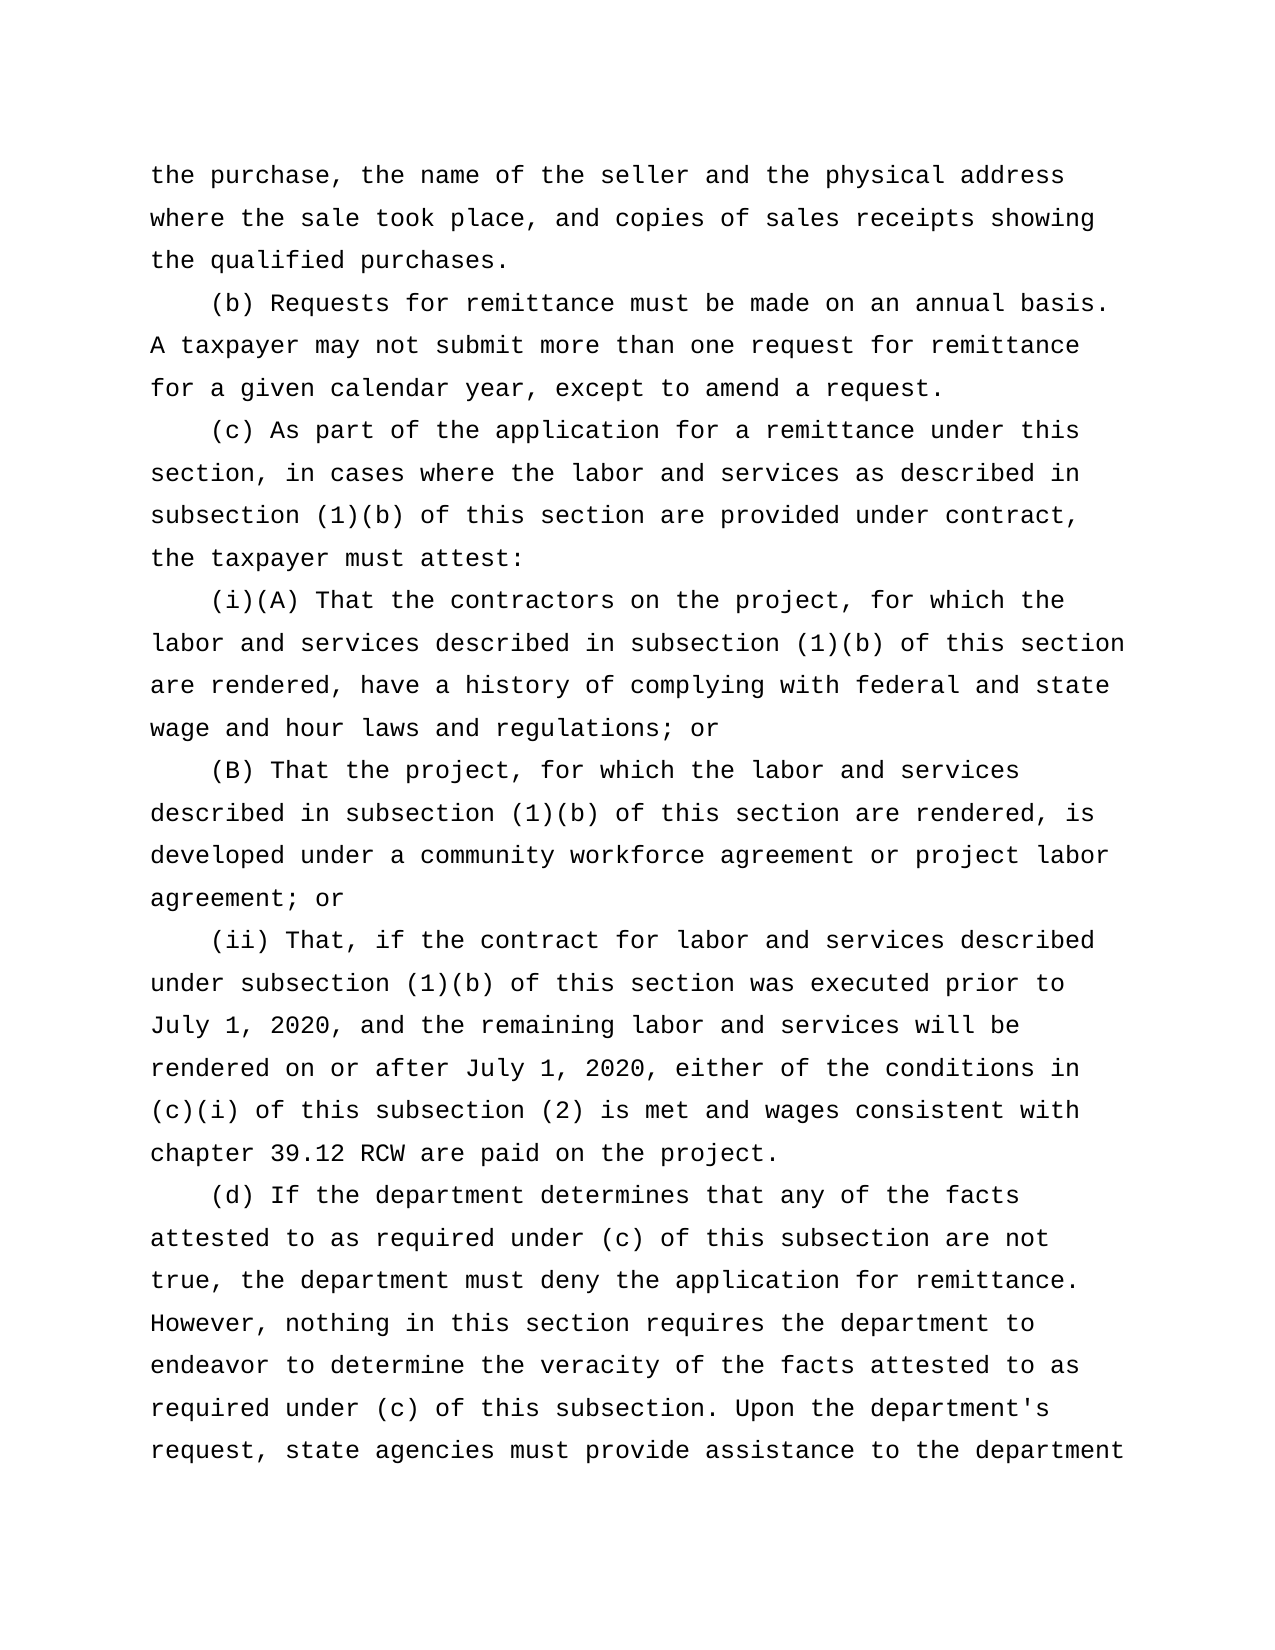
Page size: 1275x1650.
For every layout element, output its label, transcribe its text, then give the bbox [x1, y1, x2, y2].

text (B) That the project, for which the labor and services described in subsection (1)(b) of this section are rendered, is developed under a community workforce agreement or project labor agreement; or [150, 745, 1125, 915]
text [150, 1170, 1125, 1467]
text (ii) That, if the contract for labor and services described under subsection (1)(b) of this section was executed prior to July 1, 2020, and the remaining labor and services will be rendered on or after July 1, 2020, either of the conditions in (c)(i) of this subsection (2) is met and wages consistent with chapter 39.12 RCW are paid on the project. [150, 915, 1125, 1170]
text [150, 150, 1125, 277]
text (c) As part of the application for a remittance under this section, in cases where the labor and services as described in subsection (1)(b) of this section are provided under contract, the taxpayer must attest: [150, 405, 1125, 575]
text (b) Requests for remittance must be made on an annual basis. A taxpayer may not submit more than one request for remittance for a given calendar year, except to amend a request. [150, 277, 1125, 405]
text (i)(A) That the contractors on the project, for which the labor and services described in subsection (1)(b) of this section are rendered, have a history of complying with federal and state wage and hour laws and regulations; or [150, 575, 1125, 745]
